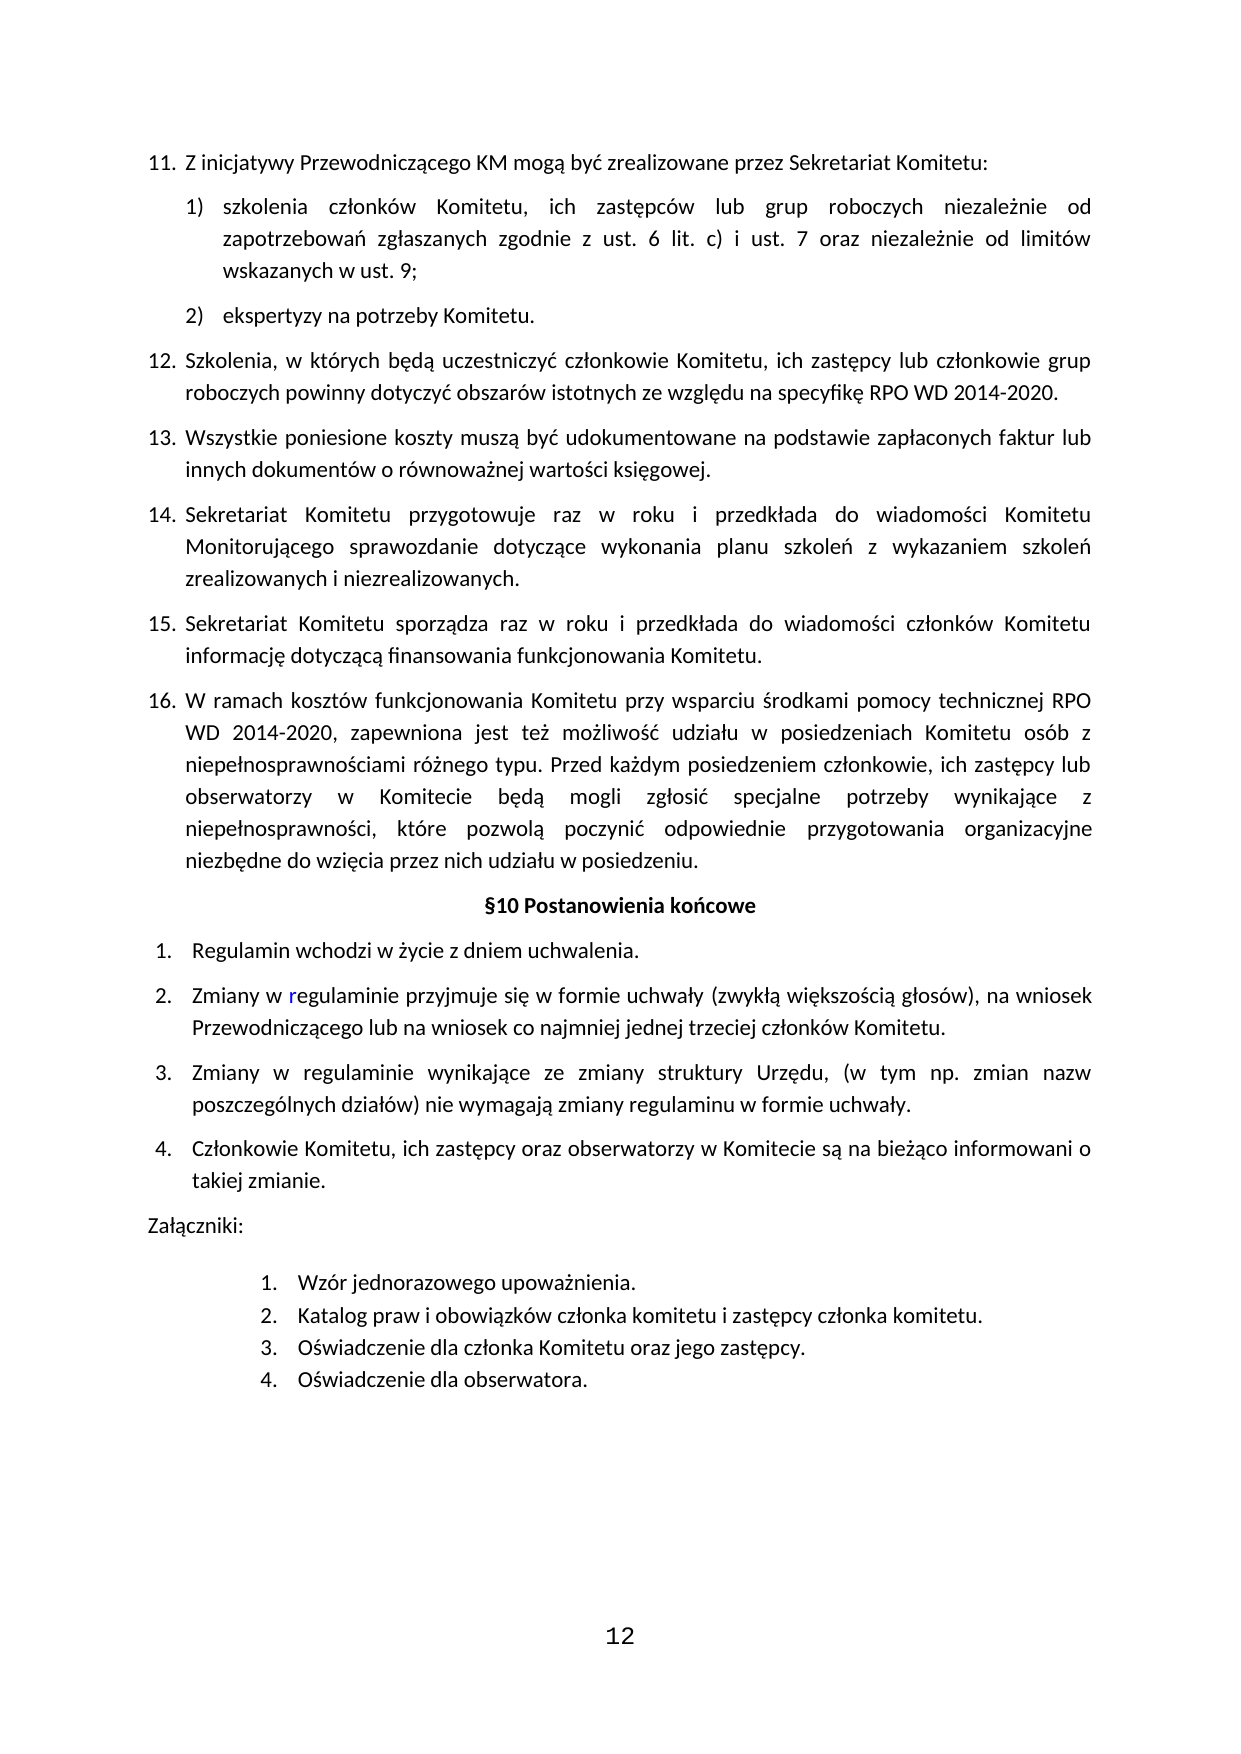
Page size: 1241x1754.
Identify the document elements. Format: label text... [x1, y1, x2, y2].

list Katalog praw i obowiązków członka komitetu i zastępcy członka komitetu. [260, 1301, 1093, 1329]
list Wszystkie poniesione koszty muszą być udokumentowane na podstawie zapłaconych faktur lub innych dokumentów o równoważnej wartości księgowej. [148, 423, 1093, 483]
list Zmiany w regulaminie wynikające ze zmiany struktury Urzędu, (w tym np. zmian nazw poszczególnych działów) nie wymagają zmiany regulaminu w formie uchwały. [155, 1058, 1093, 1118]
list Sekretariat Komitetu przygotowuje raz w roku i przedkłada do wiadomości Komitetu Monitorującego sprawozdanie dotyczące wykonania planu szkoleń z wykazaniem szkoleń zrealizowanych i niezrealizowanych. [148, 500, 1093, 592]
list W ramach kosztów funkcjonowania Komitetu przy wsparciu środkami pomocy technicznej RPO WD 2014-2020, zapewniona jest też możliwość udziału w posiedzeniach Komitetu osób z niepełnosprawnościami różnego typu. Przed każdym posiedzeniem członkowie, ich zastępcy lub obserwatorzy w Komitecie będą mogli zgłosić specjalne potrzeby wynikające z niepełnosprawności, które pozwolą poczynić odpowiednie przygotowania organizacyjne niezbędne do wzięcia przez nich udziału w posiedzeniu. [148, 686, 1093, 875]
list Oświadczenie dla obserwatora. [260, 1365, 1093, 1393]
text Załączniki: [148, 1211, 1093, 1239]
list Oświadczenie dla członka Komitetu oraz jego zastępcy. [260, 1333, 1093, 1361]
list Wzór jednorazowego upoważnienia. [260, 1268, 1093, 1297]
list Szkolenia, w których będą uczestniczyć członkowie Komitetu, ich zastępcy lub członkowie grup roboczych powinny dotyczyć obszarów istotnych ze względu na specyfikę RPO WD 2014-2020. [148, 346, 1093, 406]
list Członkowie Komitetu, ich zastępcy oraz obserwatorzy w Komitecie są na bieżąco informowani o takiej zmianie. [155, 1134, 1093, 1195]
text §10 Postanowienia końcowe [148, 891, 1093, 919]
list ekspertyzy na potrzeby Komitetu. [185, 301, 1093, 329]
list szkolenia członków Komitetu, ich zastępców lub grup roboczych niezależnie od zapotrzebowań zgłaszanych zgodnie z ust. 6 lit. c) i ust. 7 oraz niezależnie od limitów wskazanych w ust. 9; [185, 192, 1093, 285]
list Zmiany w regulaminie przyjmuje się w formie uchwały (zwykłą większością głosów), na wniosek Przewodniczącego lub na wniosek co najmniej jednej trzeciej członków Komitetu. [155, 981, 1093, 1041]
list Regulamin wchodzi w życie z dniem uchwalenia. [155, 936, 1093, 964]
list Sekretariat Komitetu sporządza raz w roku i przedkłada do wiadomości członków Komitetu informację dotyczącą finansowania funkcjonowania Komitetu. [148, 609, 1093, 669]
list Z inicjatywy Przewodniczącego KM mogą być zrealizowane przez Sekretariat Komitetu: [148, 148, 1093, 176]
